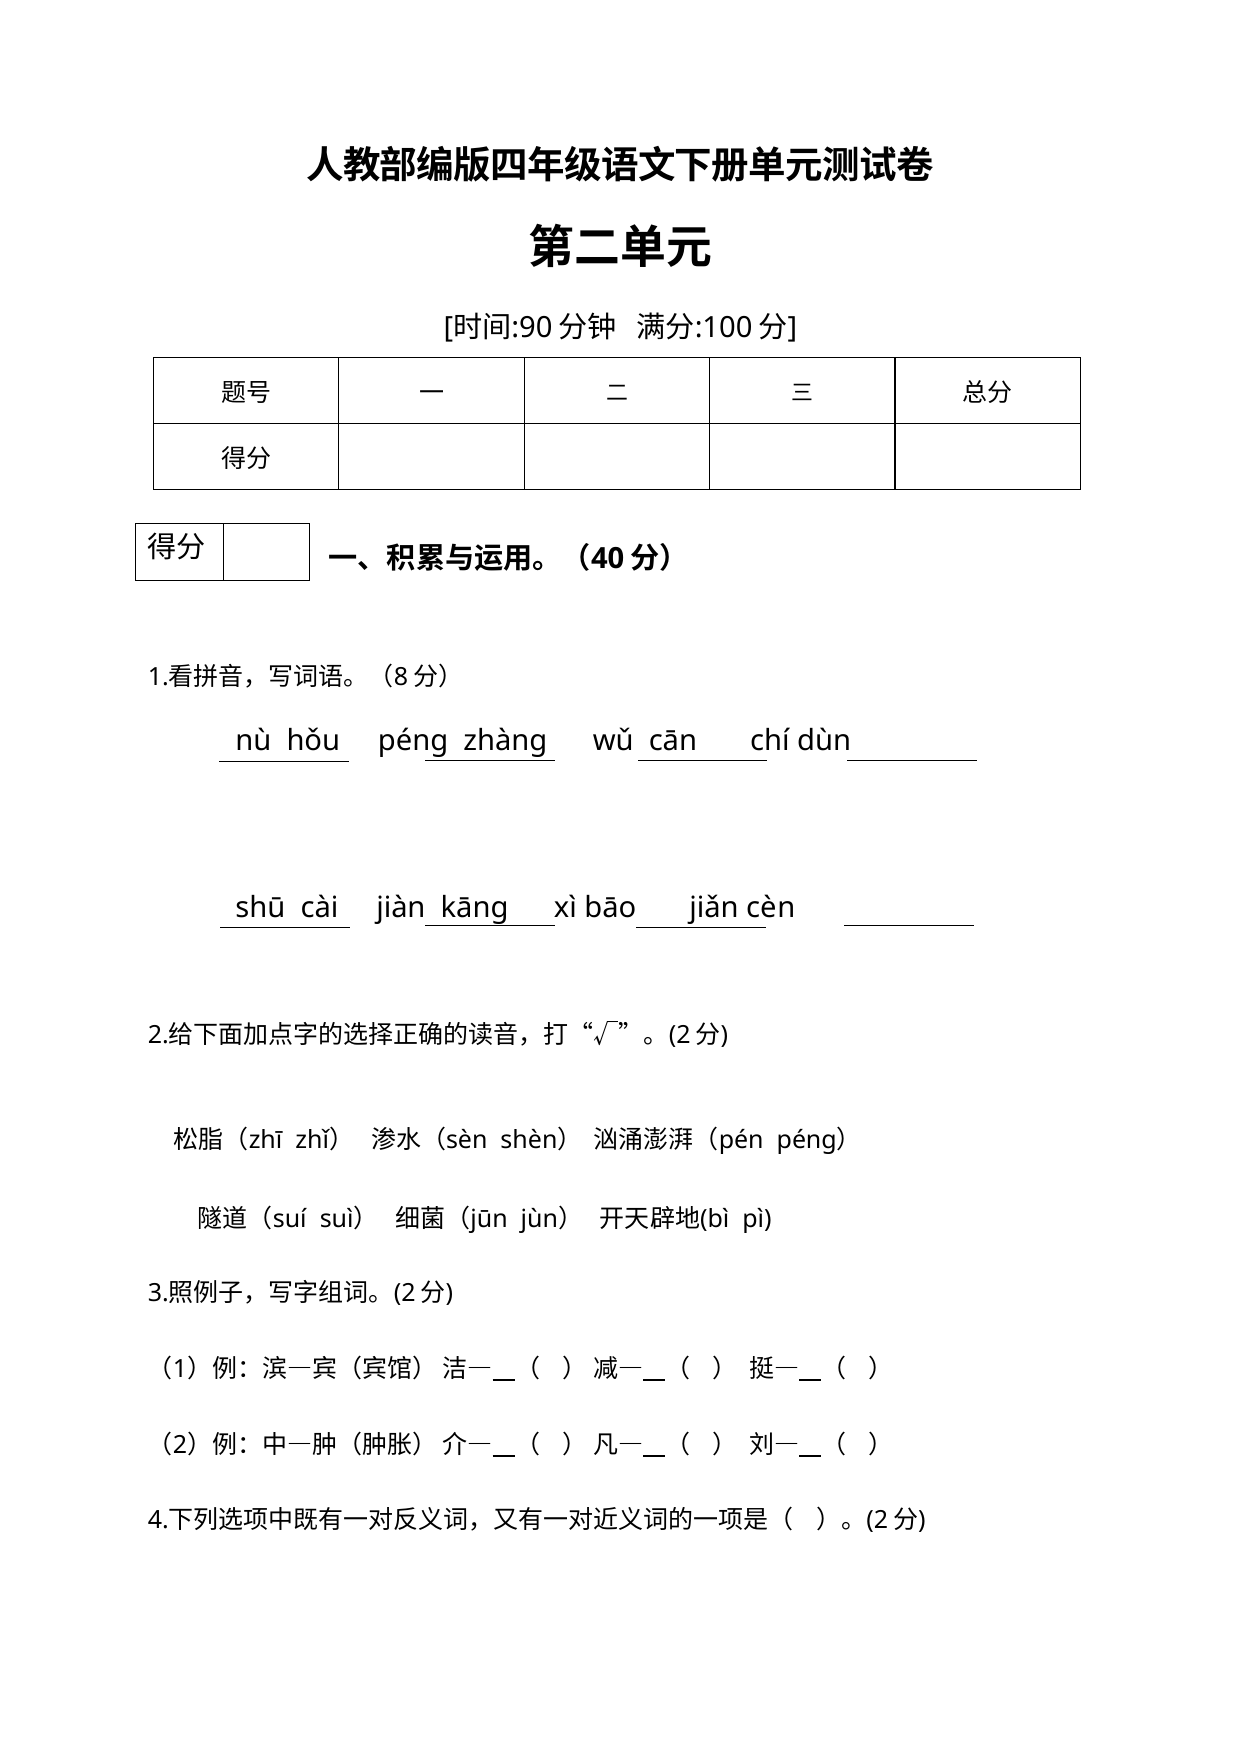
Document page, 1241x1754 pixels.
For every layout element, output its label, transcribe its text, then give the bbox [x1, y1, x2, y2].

text 2.给下面加点字的选择正确的读音，打“√”。(2分) [148, 1000, 1093, 1065]
text nù hǒu péng zhàng wǔ cān chí dùn [148, 707, 1093, 772]
table_cell 得分 [154, 424, 338, 489]
text （2）例：中—肿（肿胀） 介— （ ） 凡— （ ） 刘— （ ） [148, 1410, 1093, 1475]
text 松脂（zhī zhǐ） 渗水（sèn shèn） 汹涌澎湃（pén péng） [148, 1101, 1093, 1166]
table_header 得分 [136, 524, 223, 580]
table_header 三 [710, 358, 894, 423]
text [时间:90分钟 满分:100分] [148, 292, 1093, 357]
table_header 二 [525, 358, 709, 423]
table_cell [710, 424, 894, 489]
text 第二单元 [148, 195, 1093, 292]
text 1.看拼音，写词语。（8分） [148, 642, 1093, 707]
text 4.下列选项中既有一对反义词，又有一对近义词的一项是（ ）。(2分) [148, 1486, 1093, 1551]
text 人教部编版四年级语文下册单元测试卷 [148, 130, 1093, 195]
text shū cài jiàn kāng xì bāo jiǎn cèn [148, 873, 1093, 938]
text （1）例：滨—宾（宾馆） 洁— （ ） 减— （ ） 挺— （ ） [148, 1334, 1093, 1399]
table_header 题号 [154, 358, 338, 423]
table_header [224, 524, 309, 580]
text 一、积累与运用。（40分）[来源:学科网ZXXK] [148, 523, 1093, 588]
text 3.照例子，写字组词。(2分)[来源:Zxxk.Com] [148, 1258, 1093, 1323]
table_cell [525, 424, 709, 489]
table_header 一 [339, 358, 524, 423]
table_cell [339, 424, 524, 489]
table_cell [896, 424, 1080, 489]
table_header 总分 [896, 358, 1080, 423]
text 隧道（suí suì） 细菌（jūn jùn） 开天辟地(bì pì) [148, 1179, 1093, 1244]
